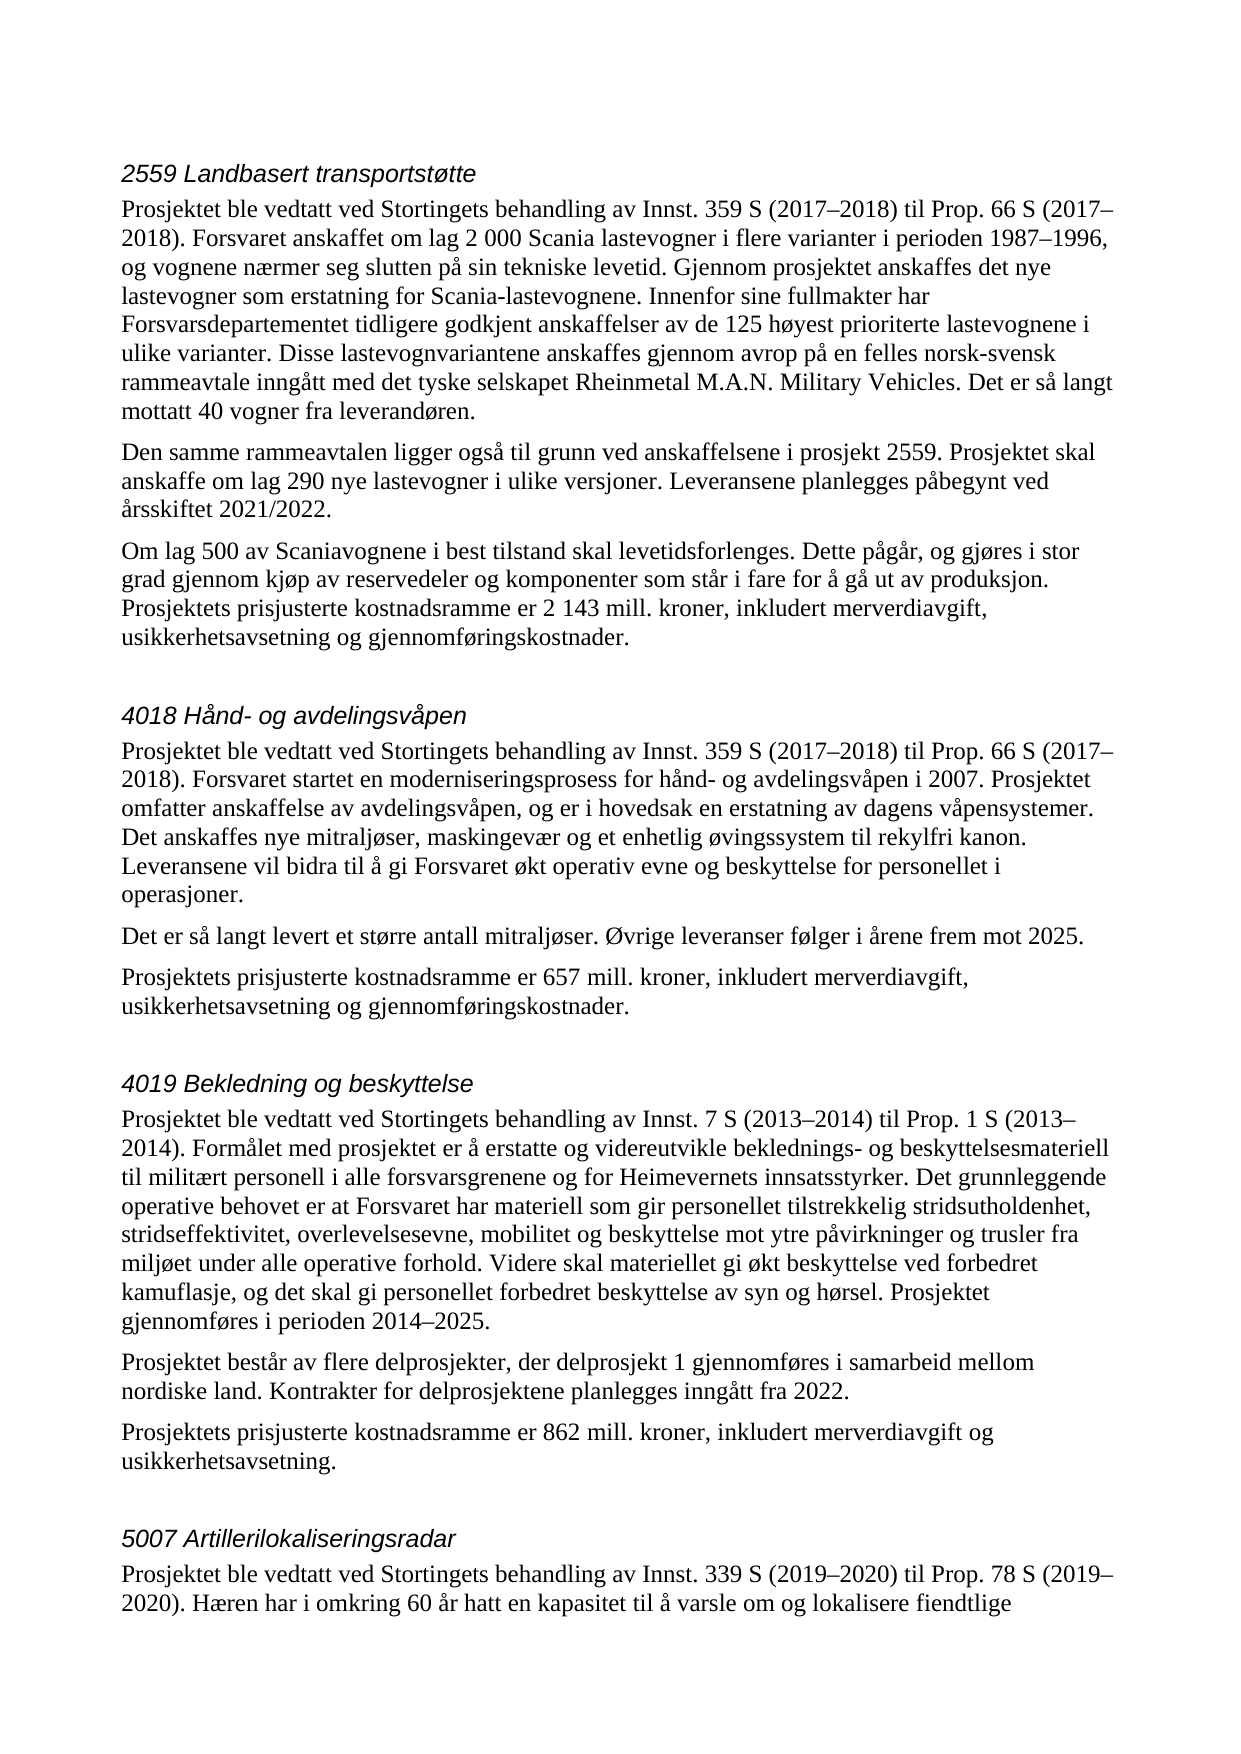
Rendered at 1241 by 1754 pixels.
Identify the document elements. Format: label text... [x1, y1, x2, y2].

text Om lag 500 av Scaniavognene i best tilstand skal levetidsforlenges. Dette pågår, og gjøres i stor grad gjennom kjøp av reservedeler og komponenter som står i fare for å gå ut av produksjon. Prosjektets prisjusterte kostnadsramme er 2 143 mill. kroner, inkludert merverdiavgift, usikkerhetsavsetning og gjennomføringskostnader. [121, 536, 1119, 651]
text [121, 1559, 1119, 1617]
text 2559 Landbasert transportstøtte [121, 159, 1119, 188]
text 4018 Hånd- og avdelingsvåpen [121, 701, 1119, 729]
text Prosjektet består av flere delprosjekter, der delprosjekt 1 gjennomføres i samarbeid mellom nordiske land. Kontrakter for delprosjektene planlegges inngått fra 2022. [121, 1347, 1119, 1404]
text Prosjektets prisjusterte kostnadsramme er 657 mill. kroner, inkludert merverdiavgift, usikkerhetsavsetning og gjennomføringskostnader. [121, 962, 1119, 1019]
text Prosjektets prisjusterte kostnadsramme er 862 mill. kroner, inkludert merverdiavgift og usikkerhetsavsetning. [121, 1417, 1119, 1474]
text Den samme rammeavtalen ligger også til grunn ved anskaffelsene i prosjekt 2559. Prosjektet skal anskaffe om lag 290 nye lastevogner i ulike versjoner. Leveransene planlegges påbegynt ved årsskiftet 2021/2022. [121, 437, 1119, 523]
text Prosjektet ble vedtatt ved Stortingets behandling av Innst. 359 S (2017–2018) til Prop. 66 S (2017–2018). Forsvaret anskaffet om lag 2 000 Scania lastevogner i flere varianter i perioden 1987–1996, og vognene nærmer seg slutten på sin tekniske levetid. Gjennom prosjektet anskaffes det nye lastevogner som erstatning for Scania-lastevognene. Innenfor sine fullmakter har Forsvarsdepartementet tidligere godkjent anskaffelser av de 125 høyest prioriterte lastevognene i ulike varianter. Disse lastevognvariantene anskaffes gjennom avrop på en felles norsk-svensk rammeavtale inngått med det tyske selskapet Rheinmetal M.A.N. Military Vehicles. Det er så langt mottatt 40 vogner fra leverandøren. [121, 194, 1119, 424]
text 4019 Bekledning og beskyttelse [121, 1069, 1119, 1098]
text 5007 Artillerilokaliseringsradar [121, 1524, 1119, 1553]
text Prosjektet ble vedtatt ved Stortingets behandling av Innst. 359 S (2017–2018) til Prop. 66 S (2017–2018). Forsvaret startet en moderniseringsprosess for hånd- og avdelingsvåpen i 2007. Prosjektet omfatter anskaffelse av avdelingsvåpen, og er i hovedsak en erstatning av dagens våpensystemer. Det anskaffes nye mitraljøser, maskingevær og et enhetlig øvingssystem til rekylfri kanon. Leveransene vil bidra til å gi Forsvaret økt operativ evne og beskyttelse for personellet i operasjoner. [121, 736, 1119, 908]
text Prosjektet ble vedtatt ved Stortingets behandling av Innst. 7 S (2013–2014) til Prop. 1 S (2013–2014). Formålet med prosjektet er å erstatte og videreutvikle beklednings- og beskyttelsesmateriell til militært personell i alle forsvarsgrenene og for Heimevernets innsatsstyrker. Det grunnleggende operative behovet er at Forsvaret har materiell som gir personellet tilstrekkelig stridsutholdenhet, stridseffektivitet, overlevelsesevne, mobilitet og beskyttelse mot ytre påvirkninger og trusler fra miljøet under alle operative forhold. Videre skal materiellet gi økt beskyttelse ved forbedret kamuflasje, og det skal gi personellet forbedret beskyttelse av syn og hørsel. Prosjektet gjennomføres i perioden 2014–2025. [121, 1104, 1119, 1334]
text Det er så langt levert et større antall mitraljøser. Øvrige leveranser følger i årene frem mot 2025. [121, 921, 1119, 949]
